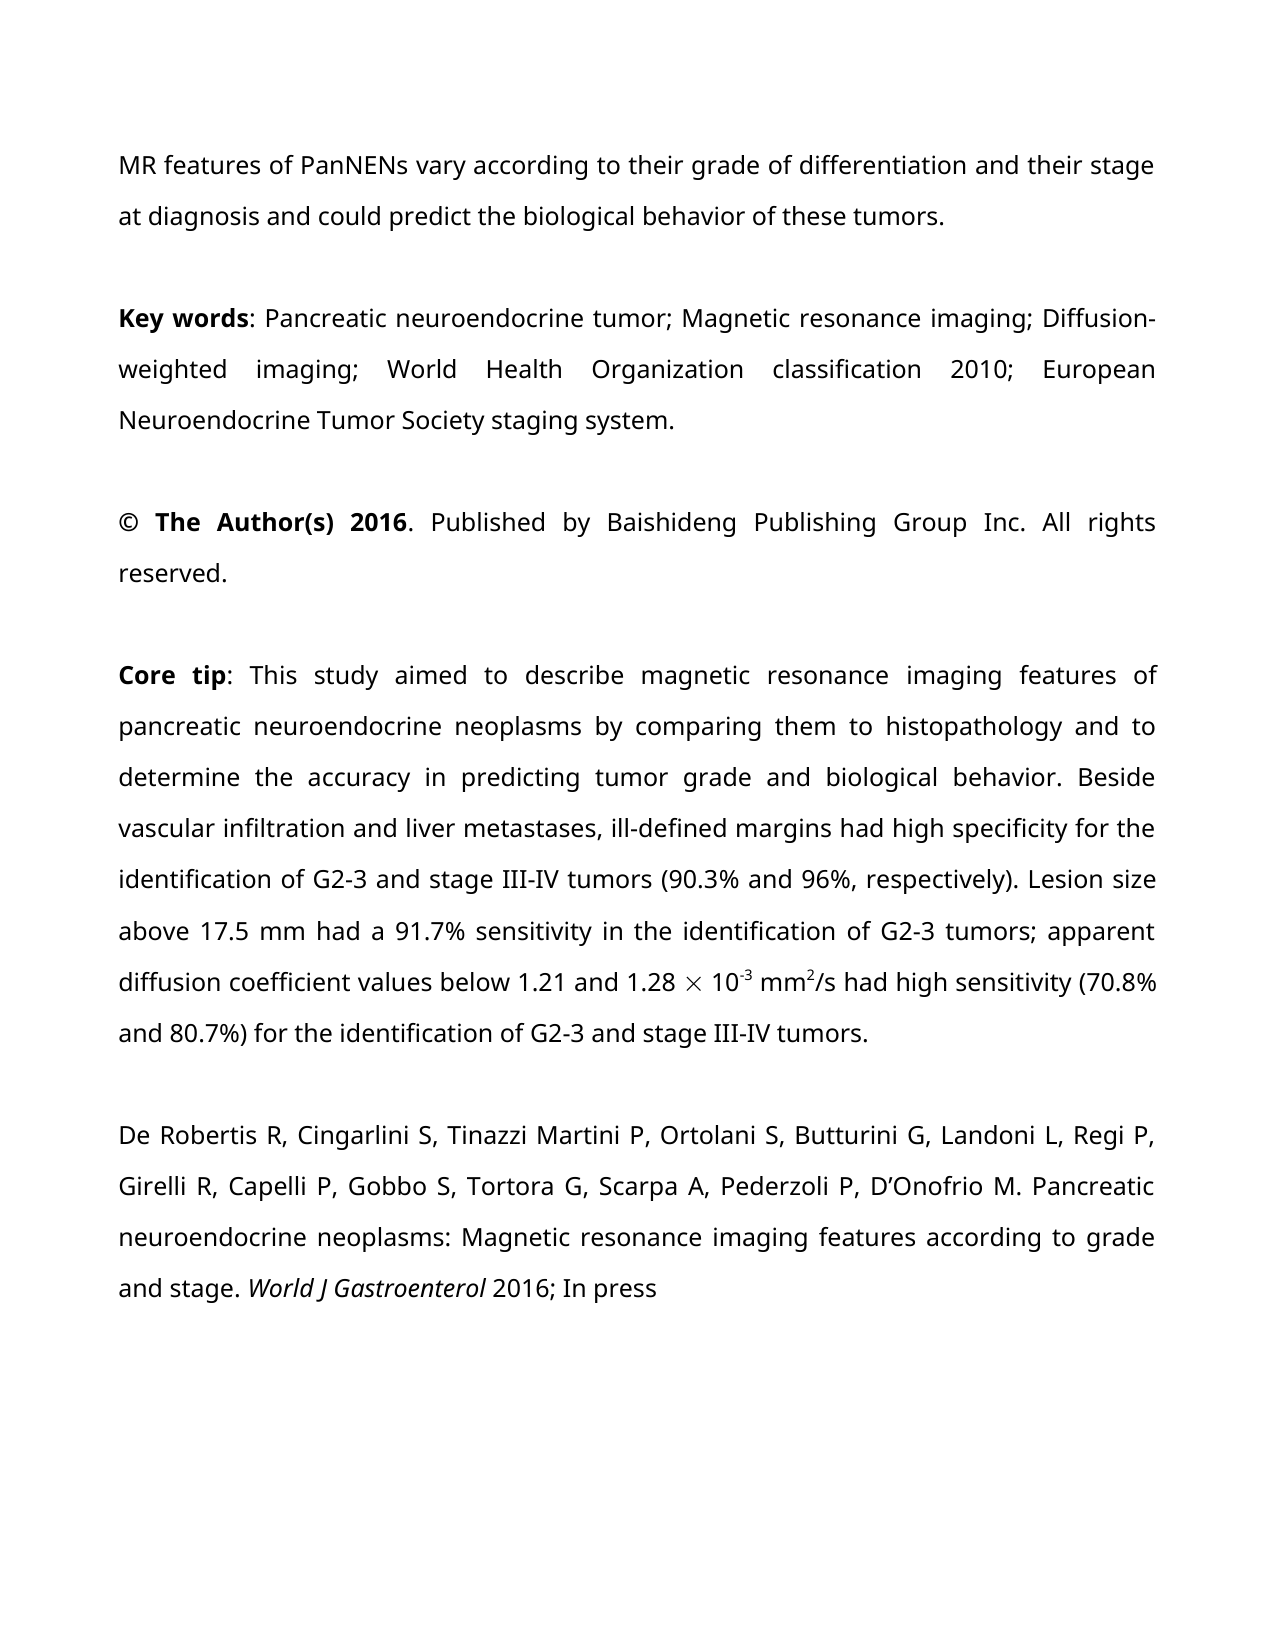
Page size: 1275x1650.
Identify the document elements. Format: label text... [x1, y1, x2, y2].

text MR features of PanNENs vary according to their grade of differentiation and their stage at diagnosis and could predict the biological behavior of these tumors. [118, 148, 1157, 233]
text De Robertis R, Cingarlini S, Tinazzi Martini P, Ortolani S, Butturini G, Landoni L, Regi P, Girelli R, Capelli P, Gobbo S, Tortora G, Scarpa A, Pederzoli P, D’Onofrio M. Pancreatic neuroendocrine neoplasms: Magnetic resonance imaging features according to grade and stage. World J Gastroenterol 2016; In press [118, 1117, 1157, 1304]
text Core tip: This study aimed to describe magnetic resonance imaging features of pancreatic neuroendocrine neoplasms by comparing them to histopathology and to determine the accuracy in predicting tumor grade and biological behavior. Beside vascular infiltration and liver metastases, ill-defined margins had high specificity for the identification of G2-3 and stage III-IV tumors (90.3% and 96%, respectively). Lesion size above 17.5 mm had a 91.7% sensitivity in the identification of G2-3 tumors; apparent diffusion coefficient values below 1.21 and 1.28 10-3 mm2/s had high sensitivity (70.8% and 80.7%) for the identification of G2-3 and stage III-IV tumors. [118, 658, 1157, 1049]
text Key words: Pancreatic neuroendocrine tumor; Magnetic resonance imaging; Diffusion-weighted imaging; World Health Organization classification 2010; European Neuroendocrine Tumor Society staging system. [118, 301, 1157, 437]
text © The Author(s) 2016. Published by Baishideng Publishing Group Inc. All rights reserved. [118, 505, 1157, 590]
